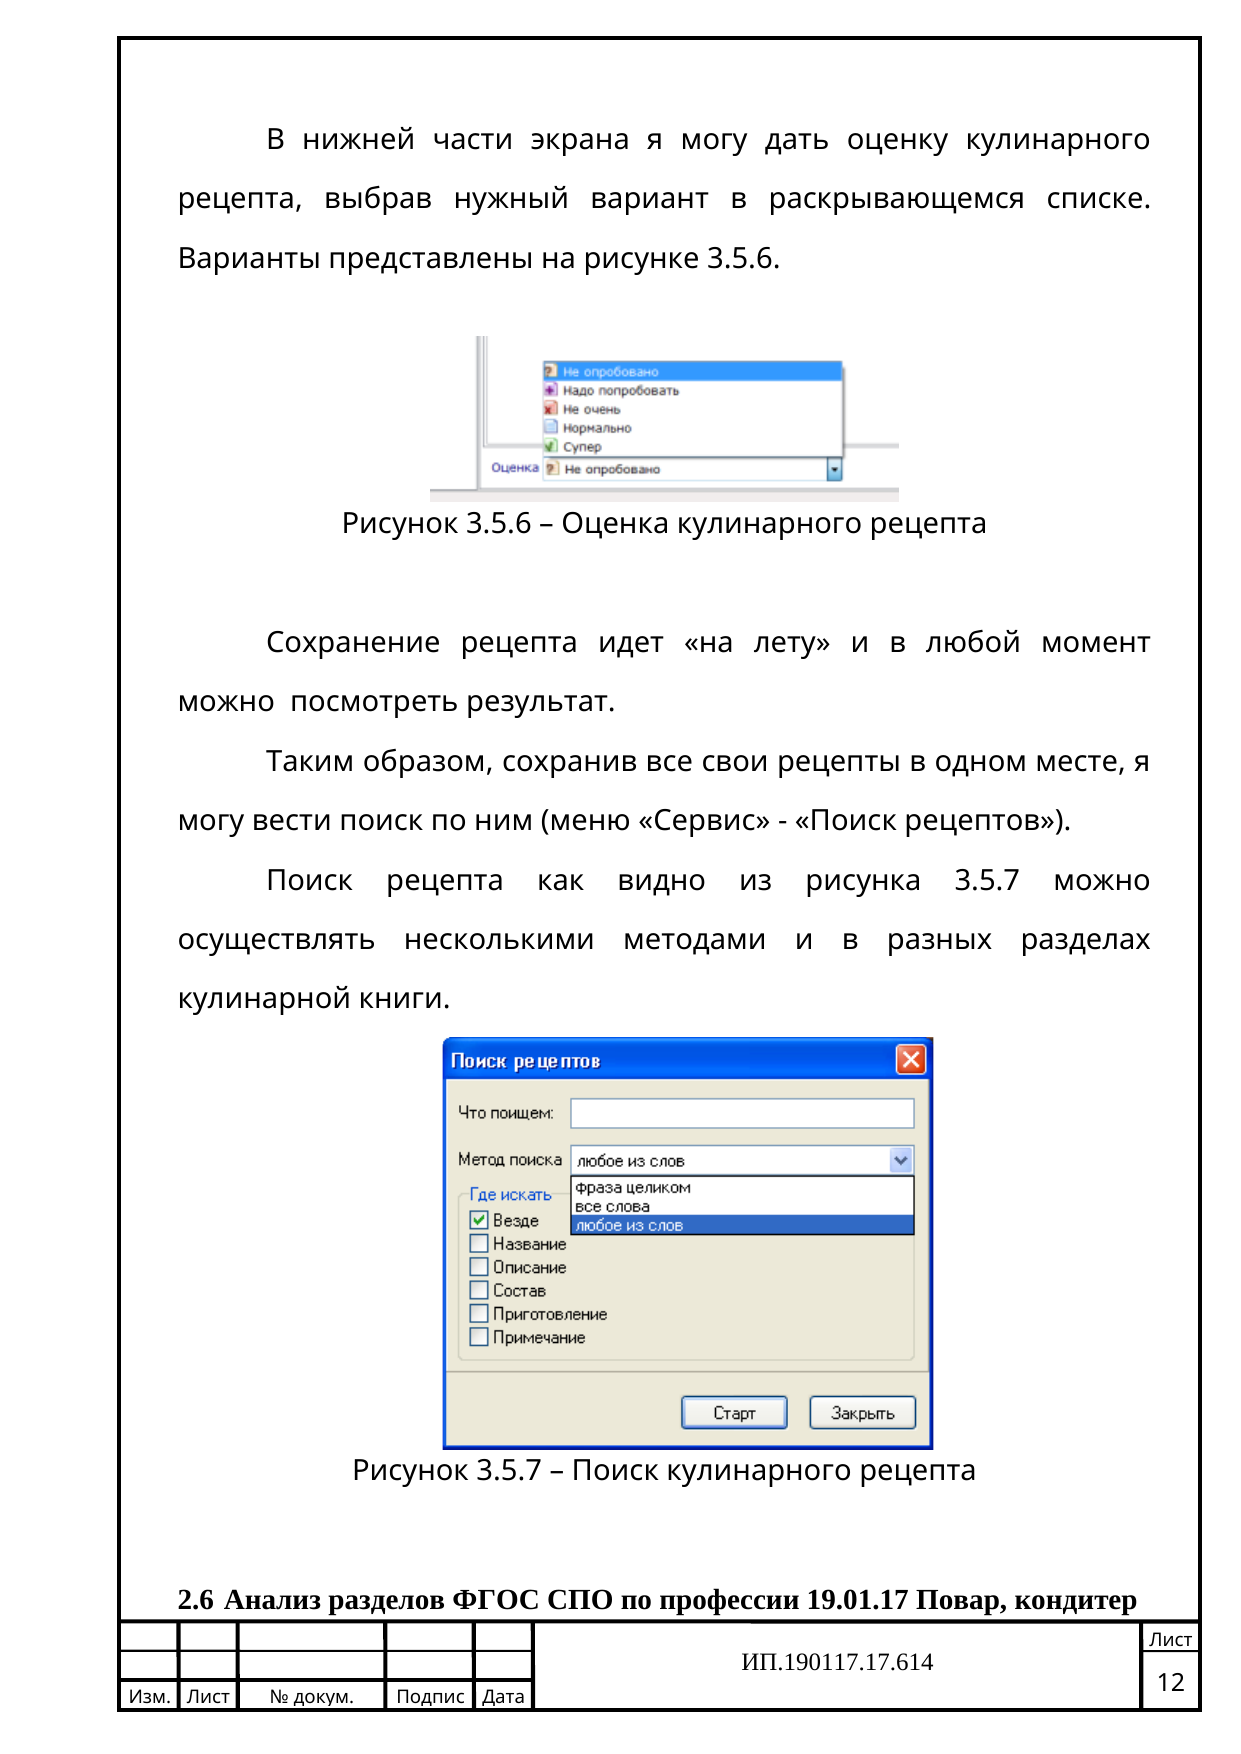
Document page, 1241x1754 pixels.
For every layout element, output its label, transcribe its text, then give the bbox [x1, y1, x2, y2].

picture [442, 1037, 934, 1450]
text Сохранение рецепта идет «на лету» и в любой момент можно посмотреть результат. [177, 621, 1152, 720]
text Рисунок 3.5.6 – Оценка кулинарного рецепта [177, 502, 1152, 542]
text Рисунок 3.5.7 – Поиск кулинарного рецепта [177, 1449, 1152, 1489]
text Таким образом, сохранив все свои рецепты в одном месте, я могу вести поиск по ним (меню «Сервис» - «Поиск рецептов»). [177, 740, 1152, 839]
picture [430, 336, 899, 502]
text Поиск рецепта как видно из рисунка 3.5.7 можно осуществлять несколькими методами и в разных разделах кулинарной книги. [177, 859, 1152, 1017]
subtitle Анализ разделов ФГОС СПО по профессии 19.01.17 Повар, кондитер [177, 1582, 1152, 1616]
text В нижней части экрана я могу дать оценку кулинарного рецепта, выбрав нужный вариант в раскрывающемся списке. Варианты представлены на рисунке 3.5.6. [177, 118, 1152, 277]
